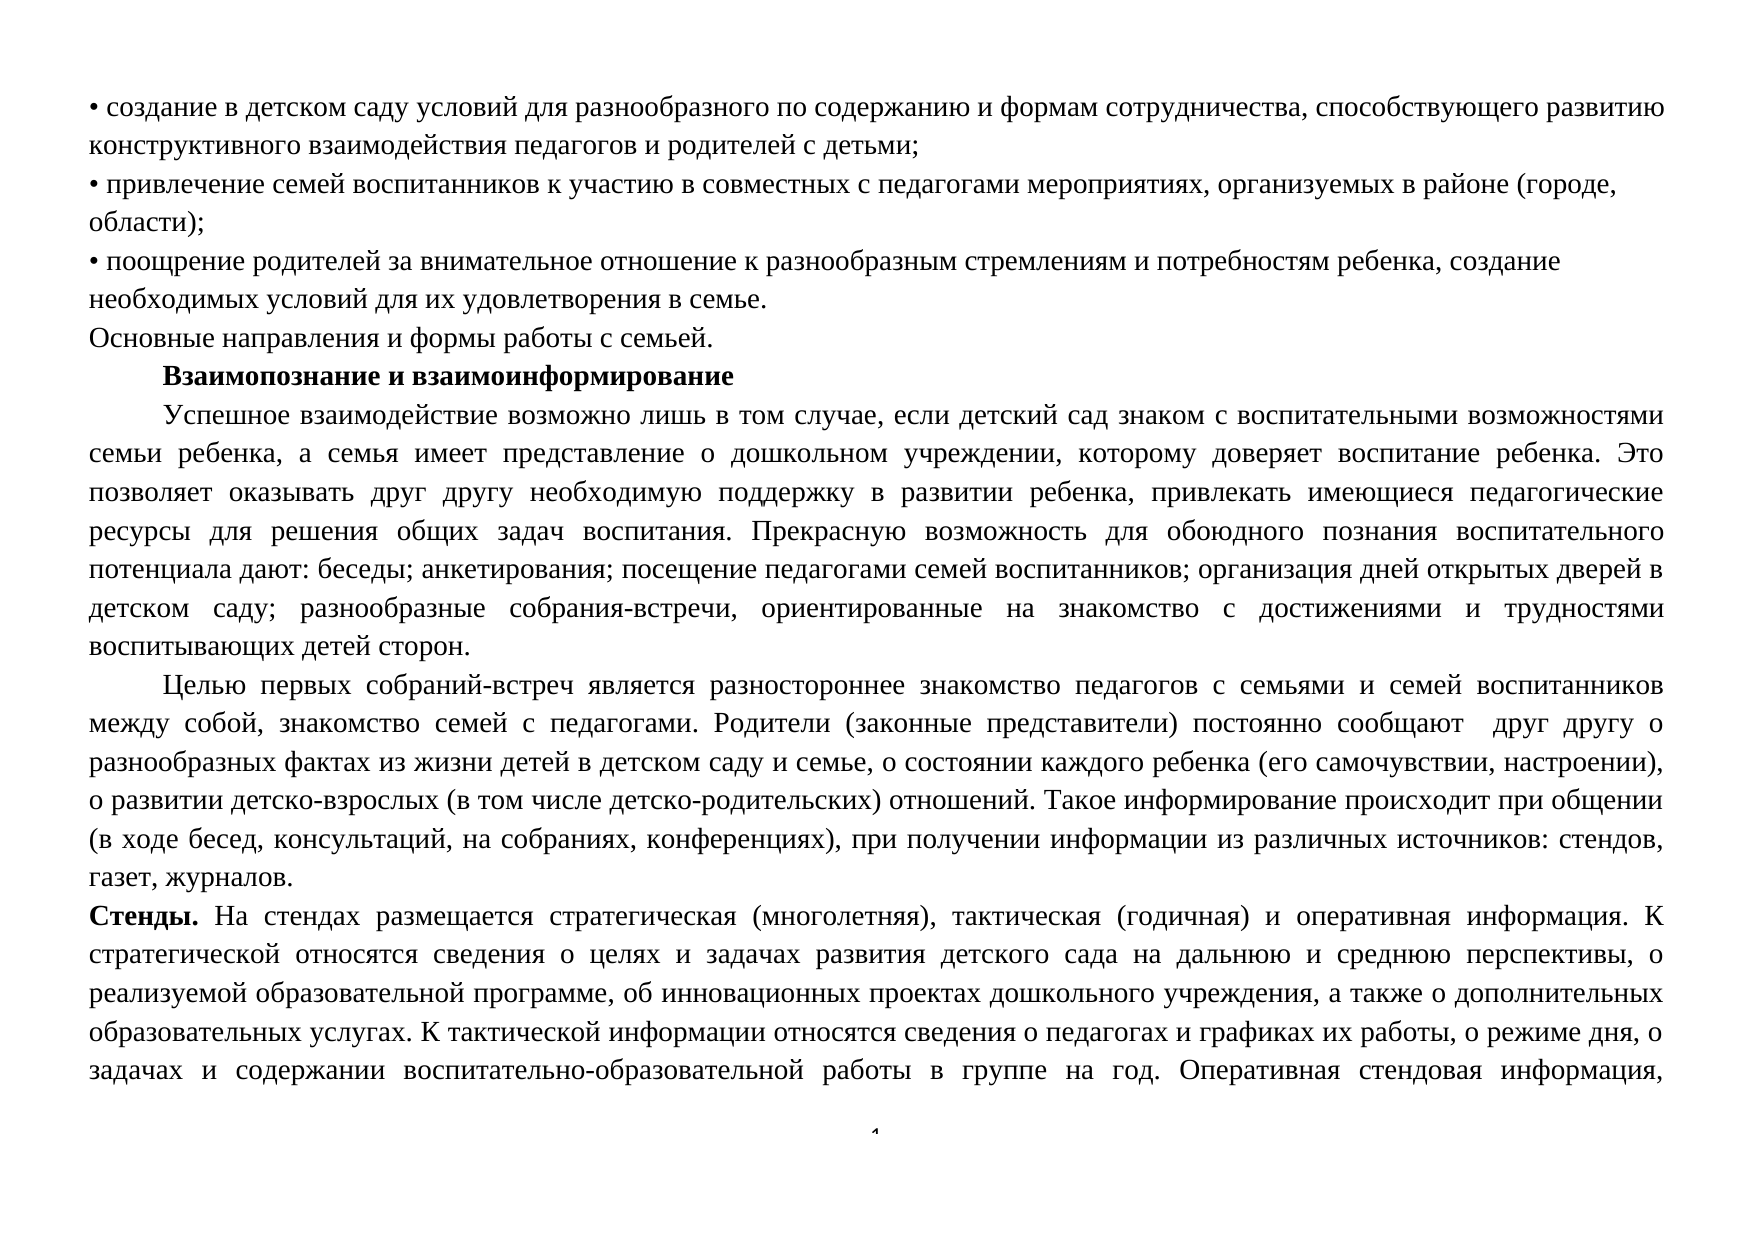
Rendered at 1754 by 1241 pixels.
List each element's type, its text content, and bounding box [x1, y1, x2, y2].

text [89, 898, 1665, 1086]
text Целью первых собраний-встреч является разностороннее знакомство педагогов с семьями и семей воспитанников между собой, знакомство семей с педагогами. Родители (законные представители) постоянно сообщают друг другу о разнообразных фактах из жизни детей в детском саду и семье, о состоянии каждого ребенка (его самочувствии, настроении), о развитии детско-взрослых (в том числе детско-родительских) отношений. Такое информирование происходит при общении (в ходе бесед, консультаций, на собраниях, конференциях), при получении информации из различных источников: стендов, газет, журналов. [89, 667, 1665, 893]
text • поощрение родителей за внимательное отношение к разнообразным стремлениям и потребностям ребенка, создание необходимых условий для их удовлетворения в семье. [89, 243, 1665, 315]
list Взаимопознание и взаимоинформирование [89, 358, 1665, 392]
text Успешное взаимодействие возможно лишь в том случае, если детский сад знаком с воспитательными возможностями семьи ребенка, а семья имеет представление о дошкольном учреждении, которому доверяет воспитание ребенка. Это позволяет оказывать друг другу необходимую поддержку в развитии ребенка, привлекать имеющиеся педагогические ресурсы для решения общих задач воспитания. Прекрасную возможность для обоюдного познания воспитательного потенциала дают: беседы; анкетирования; посещение педагогами семей воспитанников; организация дней открытых дверей в детском саду; разнообразные собрания-встречи, ориентированные на знакомство с достижениями и трудностями воспитывающих детей сторон. [89, 397, 1665, 662]
text • привлечение семей воспитанников к участию в совместных с педагогами мероприятиях, организуемых в районе (городе, области); [89, 166, 1665, 238]
text Основные направления и формы работы с семьей. [89, 320, 1665, 353]
text • создание в детском саду условий для разнообразного по содержанию и формам сотрудничества, способствующего развитию конструктивного взаимодействия педагогов и родителей с детьми; [89, 89, 1665, 161]
